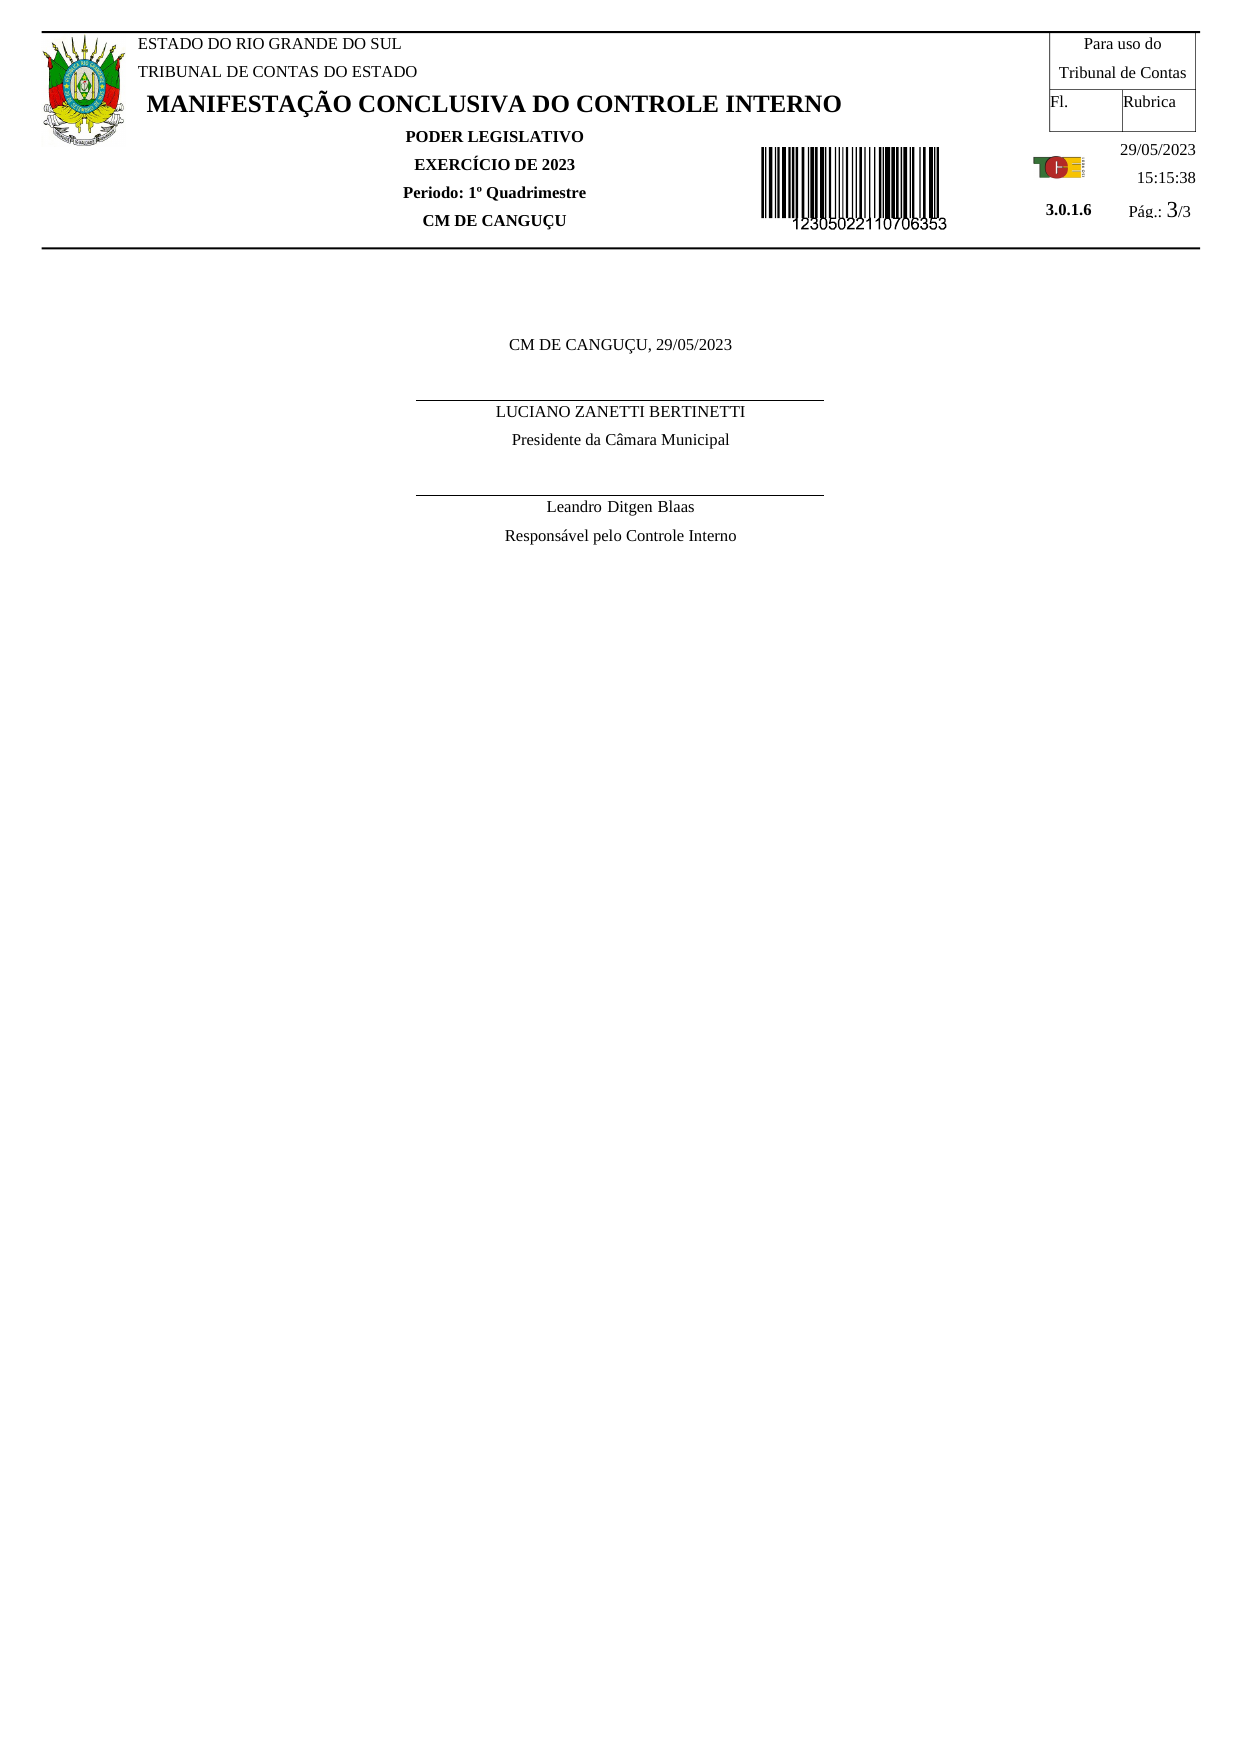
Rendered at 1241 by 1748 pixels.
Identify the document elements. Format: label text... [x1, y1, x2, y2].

text Presidente da Câmara Municipal [493, 430, 748, 449]
text CM DE CANGUÇU, 29/05/2023 [493, 334, 748, 353]
picture [1033, 155, 1085, 180]
text LUCIANO ZANETTI BERTINETTI [493, 402, 748, 421]
text Leandro Ditgen Blaas Responsável pelo Controle Interno [504, 497, 737, 544]
picture [41, 34, 126, 147]
